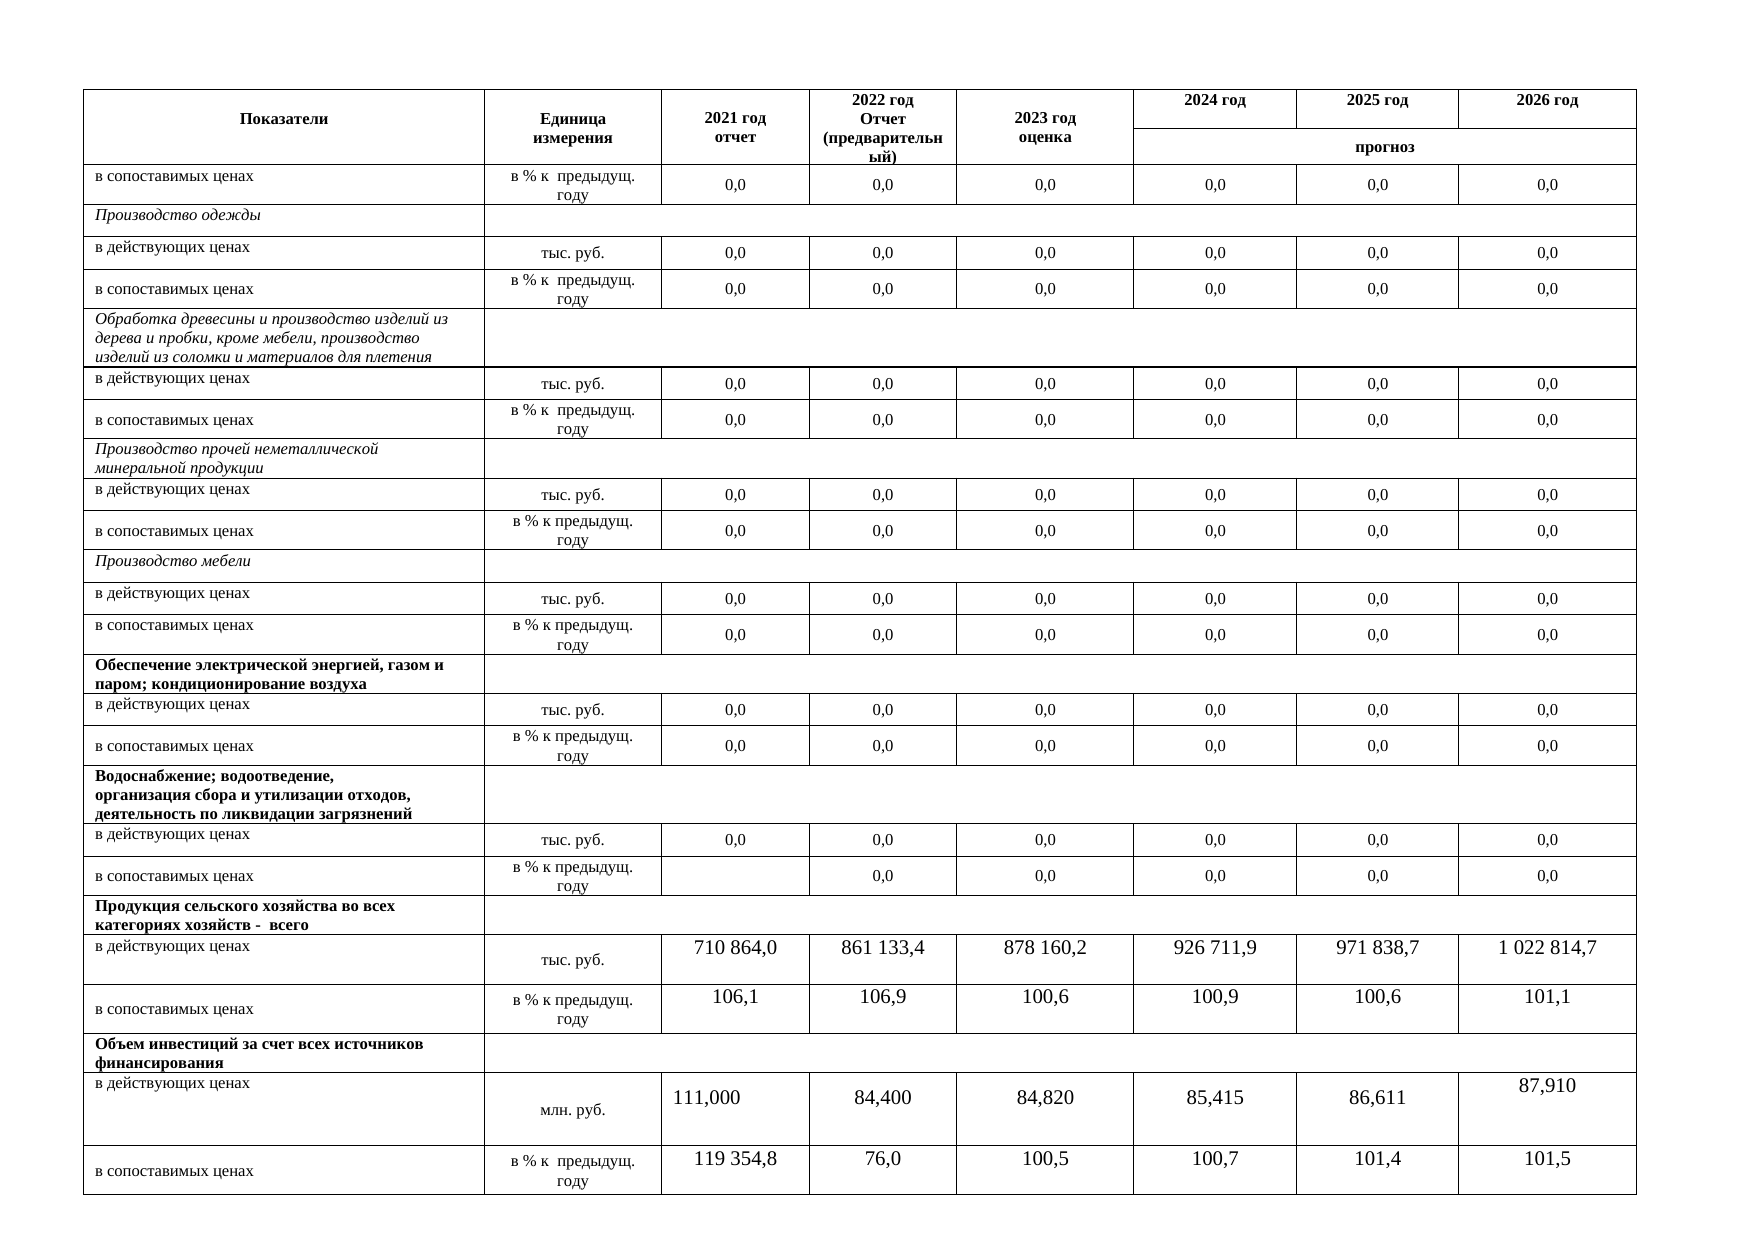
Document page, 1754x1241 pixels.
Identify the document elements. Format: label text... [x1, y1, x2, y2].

table_cell 0,0 [662, 165, 809, 204]
table_cell Обеспечение электрической энергией, газом и паром; кондиционирование воздуха [84, 655, 484, 693]
table_cell 111,000 [662, 1073, 809, 1145]
table_cell 0,0 [957, 368, 1133, 399]
table_cell 0,0 [957, 694, 1133, 725]
table_cell 101,1 [1459, 985, 1636, 1033]
table_cell в действующих ценах [84, 368, 484, 399]
table_cell [485, 1034, 1636, 1072]
table_cell в % к предыдущ. году [485, 985, 661, 1033]
table_cell 0,0 [662, 583, 809, 614]
table_cell 0,0 [1134, 511, 1296, 549]
table_cell в % к предыдущ. году [485, 165, 661, 204]
table_cell 84,820 [957, 1073, 1133, 1145]
table_cell в сопоставимых ценах [84, 270, 484, 308]
table_cell 0,0 [957, 857, 1133, 895]
table_cell 0,0 [1134, 400, 1296, 438]
table_cell 0,0 [810, 824, 956, 856]
table_cell 0,0 [1459, 583, 1636, 614]
table_header Единица измерения [485, 90, 661, 164]
table_cell 0,0 [1134, 165, 1296, 204]
table_cell в сопоставимых ценах [84, 165, 484, 204]
table_cell 0,0 [810, 511, 956, 549]
table_cell [485, 896, 1636, 934]
table_cell 0,0 [662, 726, 809, 764]
table_cell 76,0 [810, 1146, 956, 1194]
table_cell 0,0 [1297, 824, 1458, 856]
table_cell в % к предыдущ. году [485, 270, 661, 308]
table_cell 101,5 [1459, 1146, 1636, 1194]
table_cell 0,0 [810, 270, 956, 308]
table_cell 0,0 [1459, 479, 1636, 510]
table_cell в действующих ценах [84, 1073, 484, 1145]
table_cell 0,0 [662, 694, 809, 725]
table_cell Продукция сельского хозяйства во всех категориях хозяйств - всего [84, 896, 484, 934]
table_header 2022 год Отчет (предварительный) [810, 90, 956, 164]
table_header 2025 год [1297, 90, 1458, 128]
table_cell в сопоставимых ценах [84, 615, 484, 653]
table_cell 0,0 [662, 400, 809, 438]
table_cell 0,0 [1297, 511, 1458, 549]
table_cell 0,0 [957, 726, 1133, 764]
table_cell 0,0 [1459, 824, 1636, 856]
table_cell [485, 766, 1636, 823]
table_cell [485, 309, 1636, 366]
table_cell 100,5 [957, 1146, 1133, 1194]
table_cell 0,0 [1459, 270, 1636, 308]
table_cell 0,0 [1134, 368, 1296, 399]
table_cell тыс. руб. [485, 479, 661, 510]
table_cell в % к предыдущ. году [485, 726, 661, 764]
table_header 2021 год отчет [662, 90, 809, 164]
table_cell тыс. руб. [485, 694, 661, 725]
table_cell 0,0 [1297, 857, 1458, 895]
table_cell 0,0 [957, 165, 1133, 204]
table_cell млн. руб. [485, 1073, 661, 1145]
table_cell в действующих ценах [84, 479, 484, 510]
table_cell в сопоставимых ценах [84, 726, 484, 764]
table_cell Водоснабжение; водоотведение, организация сбора и утилизации отходов, деятельность по ликвидации загрязнений [84, 766, 484, 823]
table_cell 0,0 [1134, 824, 1296, 856]
table_cell 0,0 [662, 824, 809, 856]
table_header 2026 год [1459, 90, 1636, 128]
table_cell 100,9 [1134, 985, 1296, 1033]
table_cell 0,0 [810, 857, 956, 895]
table_cell в % к предыдущ. году [485, 1146, 661, 1194]
table_cell 100,6 [1297, 985, 1458, 1033]
table_cell 0,0 [1297, 368, 1458, 399]
table_cell 0,0 [810, 694, 956, 725]
table_cell в сопоставимых ценах [84, 400, 484, 438]
table_cell тыс. руб. [485, 368, 661, 399]
table_cell 0,0 [1134, 479, 1296, 510]
table_header 2023 год оценка [957, 90, 1133, 164]
table_cell 971 838,7 [1297, 935, 1458, 983]
table_cell Объем инвестиций за счет всех источников финансирования [84, 1034, 484, 1072]
table_cell 0,0 [1459, 400, 1636, 438]
table_cell [485, 655, 1636, 693]
table_cell тыс. руб. [485, 824, 661, 856]
table_cell в % к предыдущ. году [485, 615, 661, 653]
table_cell 86,611 [1297, 1073, 1458, 1145]
table_cell 0,0 [1459, 857, 1636, 895]
table_cell 0,0 [1459, 615, 1636, 653]
table_cell в действующих ценах [84, 237, 484, 268]
table_cell 0,0 [1297, 583, 1458, 614]
table_cell 84,400 [810, 1073, 956, 1145]
table_cell Производство мебели [84, 550, 484, 582]
table_cell 0,0 [1297, 694, 1458, 725]
table_cell 0,0 [1134, 237, 1296, 268]
table_cell 0,0 [810, 400, 956, 438]
table_cell 0,0 [1297, 615, 1458, 653]
table_cell 0,0 [810, 726, 956, 764]
table_cell 106,1 [662, 985, 809, 1033]
table_cell 119 354,8 [662, 1146, 809, 1194]
table_cell 0,0 [662, 511, 809, 549]
table_cell в % к предыдущ. году [485, 857, 661, 895]
table_cell в % к предыдущ. году [485, 511, 661, 549]
table_cell [485, 439, 1636, 477]
table_cell 0,0 [810, 583, 956, 614]
table_cell 0,0 [1459, 726, 1636, 764]
table_cell 100,7 [1134, 1146, 1296, 1194]
table_cell Производство прочей неметаллической минеральной продукции [84, 439, 484, 477]
table_cell 0,0 [957, 270, 1133, 308]
table_cell прогноз [1134, 129, 1636, 164]
table_cell 106,9 [810, 985, 956, 1033]
table_cell [485, 205, 1636, 236]
table_cell тыс. руб. [485, 583, 661, 614]
table_cell в действующих ценах [84, 583, 484, 614]
table_cell 0,0 [810, 615, 956, 653]
table_cell 0,0 [662, 270, 809, 308]
table_cell 0,0 [957, 583, 1133, 614]
table_cell 0,0 [810, 237, 956, 268]
table_cell 0,0 [1459, 237, 1636, 268]
table_cell 100,6 [957, 985, 1133, 1033]
table_cell 0,0 [1134, 857, 1296, 895]
table_cell 0,0 [1459, 165, 1636, 204]
table_cell 0,0 [1459, 511, 1636, 549]
table_cell 0,0 [1297, 726, 1458, 764]
table_cell 85,415 [1134, 1073, 1296, 1145]
table_cell в сопоставимых ценах [84, 985, 484, 1033]
table_cell в сопоставимых ценах [84, 511, 484, 549]
table_cell 0,0 [1134, 726, 1296, 764]
table_cell [662, 857, 809, 895]
table_cell 0,0 [1297, 237, 1458, 268]
table_cell 0,0 [957, 237, 1133, 268]
table_cell 0,0 [662, 479, 809, 510]
table_cell 0,0 [1459, 368, 1636, 399]
table_cell 0,0 [1134, 270, 1296, 308]
table_cell 861 133,4 [810, 935, 956, 983]
table_cell 0,0 [810, 479, 956, 510]
table_cell в сопоставимых ценах [84, 857, 484, 895]
table_cell Производство одежды [84, 205, 484, 236]
table_cell 0,0 [810, 368, 956, 399]
table_cell 0,0 [662, 615, 809, 653]
table_cell 0,0 [1297, 400, 1458, 438]
table_header Показатели [84, 90, 484, 164]
table_cell 710 864,0 [662, 935, 809, 983]
table_cell 0,0 [1134, 583, 1296, 614]
table_cell 0,0 [957, 824, 1133, 856]
table_cell в действующих ценах [84, 824, 484, 856]
table_cell 0,0 [957, 615, 1133, 653]
table_cell 0,0 [662, 368, 809, 399]
table_cell 0,0 [957, 479, 1133, 510]
table_cell 0,0 [1297, 479, 1458, 510]
table_cell в действующих ценах [84, 935, 484, 983]
table_cell в действующих ценах [84, 694, 484, 725]
table_cell 878 160,2 [957, 935, 1133, 983]
table_cell [485, 550, 1636, 582]
table_cell 0,0 [662, 237, 809, 268]
table_cell Обработка древесины и производство изделий из дерева и пробки, кроме мебели, производство изделий из соломки и материалов для плетения [84, 309, 484, 366]
table_cell тыс. руб. [485, 935, 661, 983]
table_cell 0,0 [957, 511, 1133, 549]
table_cell 0,0 [957, 400, 1133, 438]
table_cell 0,0 [1297, 165, 1458, 204]
table_cell 0,0 [1134, 615, 1296, 653]
table_cell 0,0 [810, 165, 956, 204]
table_cell 0,0 [1459, 694, 1636, 725]
table_cell 1 022 814,7 [1459, 935, 1636, 983]
table_cell тыс. руб. [485, 237, 661, 268]
table_cell 0,0 [1297, 270, 1458, 308]
table_cell в % к предыдущ. году [485, 400, 661, 438]
table_cell 87,910 [1459, 1073, 1636, 1145]
table_header 2024 год [1134, 90, 1296, 128]
table_cell 101,4 [1297, 1146, 1458, 1194]
table_cell в сопоставимых ценах [84, 1146, 484, 1194]
table_cell 0,0 [1134, 694, 1296, 725]
table_cell 926 711,9 [1134, 935, 1296, 983]
